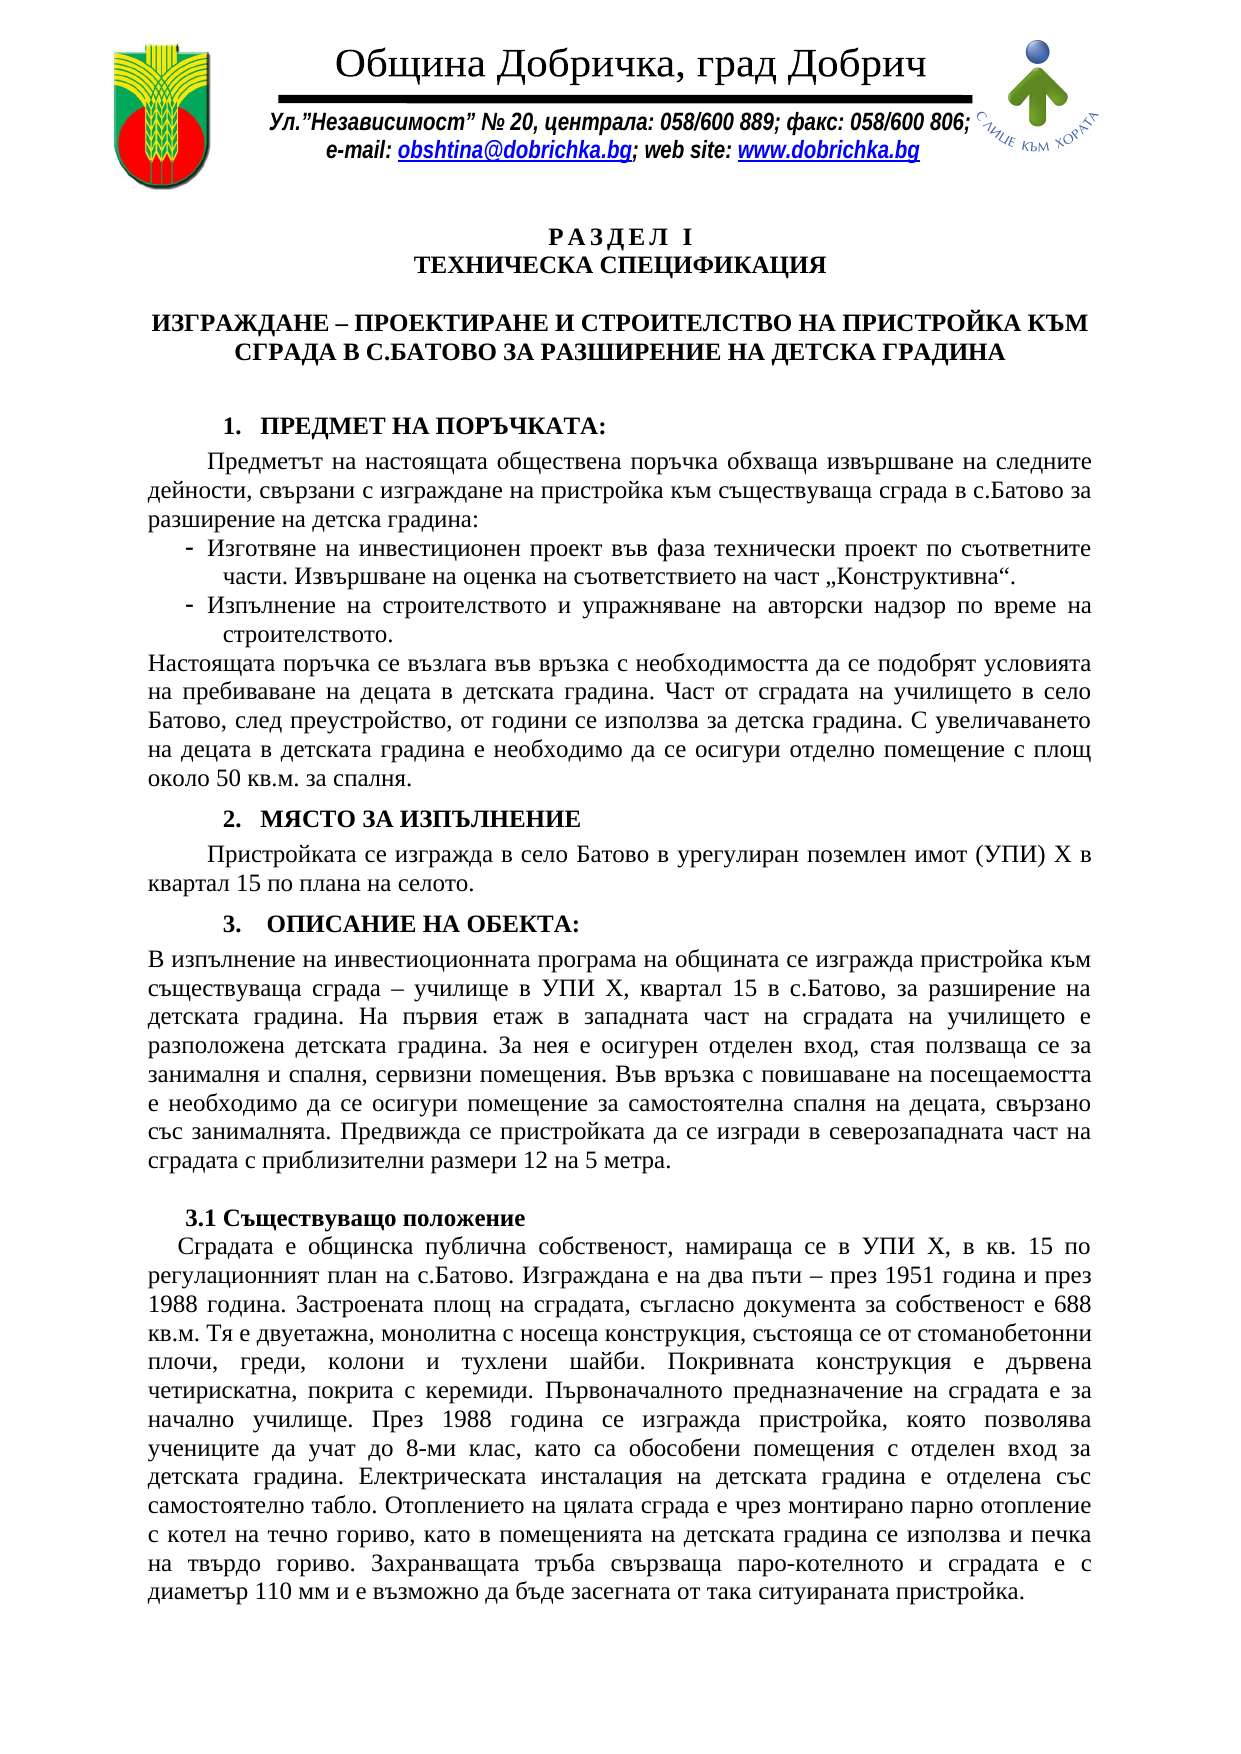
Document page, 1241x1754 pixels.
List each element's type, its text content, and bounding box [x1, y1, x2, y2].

text Предметът на настоящата обществена поръчка обхваща извършване на следните дейности, свързани с изграждане на пристройка към съществуваща сграда в с.Батово за разширение на детска градина: [148, 446, 1092, 533]
text РАЗДЕЛ I [148, 222, 1092, 250]
text Сградата е общинска публична собственост, намираща се в УПИ Х, в кв. 15 по регулационният план на с.Батово. Изграждана е на два пъти – през 1951 година и през 1988 година. Застроената площ на сградата, съгласно документа за собственост е 688 кв.м. Тя е двуетажна, монолитна с носеща конструкция, състояща се от стоманобетонни плочи, греди, колони и тухлени шайби. Покривната конструкция е дървена четирискатна, покрита с керемиди. Първоначалното предназначение на сградата е за начално училище. През 1988 година се изгражда пристройка, която позволява учениците да учат до 8-ми клас, като са обособени помещения с отделен вход за детската градина. Електрическата инсталация на детската градина е отделена със самостоятелно табло. Отоплението на цялата сграда е чрез монтирано парно отопление с котел на течно гориво, като в помещенията на детската градина се използва и печка на твърдо гориво. Захранващата тръба свързваща паро-котелното и сградата е с диаметър 110 мм и е възможно да бъде засегната от така ситуираната пристройка. [148, 1231, 1092, 1605]
picture [972, 31, 1104, 158]
list Изготвяне на инвестиционен проект във фаза технически проект по съответните части. Извършване на оценка на съответствието на част „Конструктивна“. [185, 533, 1092, 590]
text ИЗГРАЖДАНЕ – ПРОЕКТИРАНЕ И СТРОИТЕЛСТВО НА ПРИСТРОЙКА КЪМ СГРАДА В С.БАТОВО ЗА РАЗШИРЕНИЕ НА ДЕТСКА ГРАДИНА [148, 308, 1092, 365]
list Изпълнение на строителството и упражняване на авторски надзор по време на строителството. [185, 590, 1092, 648]
text Настоящата поръчка се възлага във връзка с необходимостта да се подобрят условията на пребиваване на децата в детската градина. Част от сградата на училището в село Батово, след преустройство, от години се използва за детска градина. С увеличаването на децата в детската градина е необходимо да се осигури отделно помещение с площ около 50 кв.м. за спалня. [148, 648, 1092, 791]
picture [111, 42, 213, 193]
list Съществуващо положение [185, 1203, 1092, 1231]
text Пристройката се изгражда в село Батово в урегулиран поземлен имот (УПИ) Х в квартал 15 по плана на селото. [148, 839, 1092, 896]
text В изпълнение на инвестиоционната програма на общината се изгражда пристройка към съществуваща сграда – училище в УПИ Х, квартал 15 в с.Батово, за разширение на детската градина. На първия етаж в западната част на сградата на училището е разположена детската градина. За нея е осигурен отделен вход, стая ползваща се за занималня и спалня, сервизни помещения. Във връзка с повишаване на посещаемостта е необходимо да се осигури помещение за самостоятелна спалня на децата, свързано със занималнята. Предвижда се пристройката да се изгради в северозападната част на сградата с приблизителни размери 12 на 5 метра. [148, 944, 1092, 1174]
list МЯСТО ЗА ИЗПЪЛНЕНИЕ [223, 804, 1092, 833]
text ТЕХНИЧЕСКА СПЕЦИФИКАЦИЯ [148, 250, 1092, 279]
list ПРЕДМЕТ НА ПОРЪЧКАТА: [223, 411, 1092, 440]
list ОПИСАНИЕ НА ОБЕКТА: [223, 909, 1092, 938]
